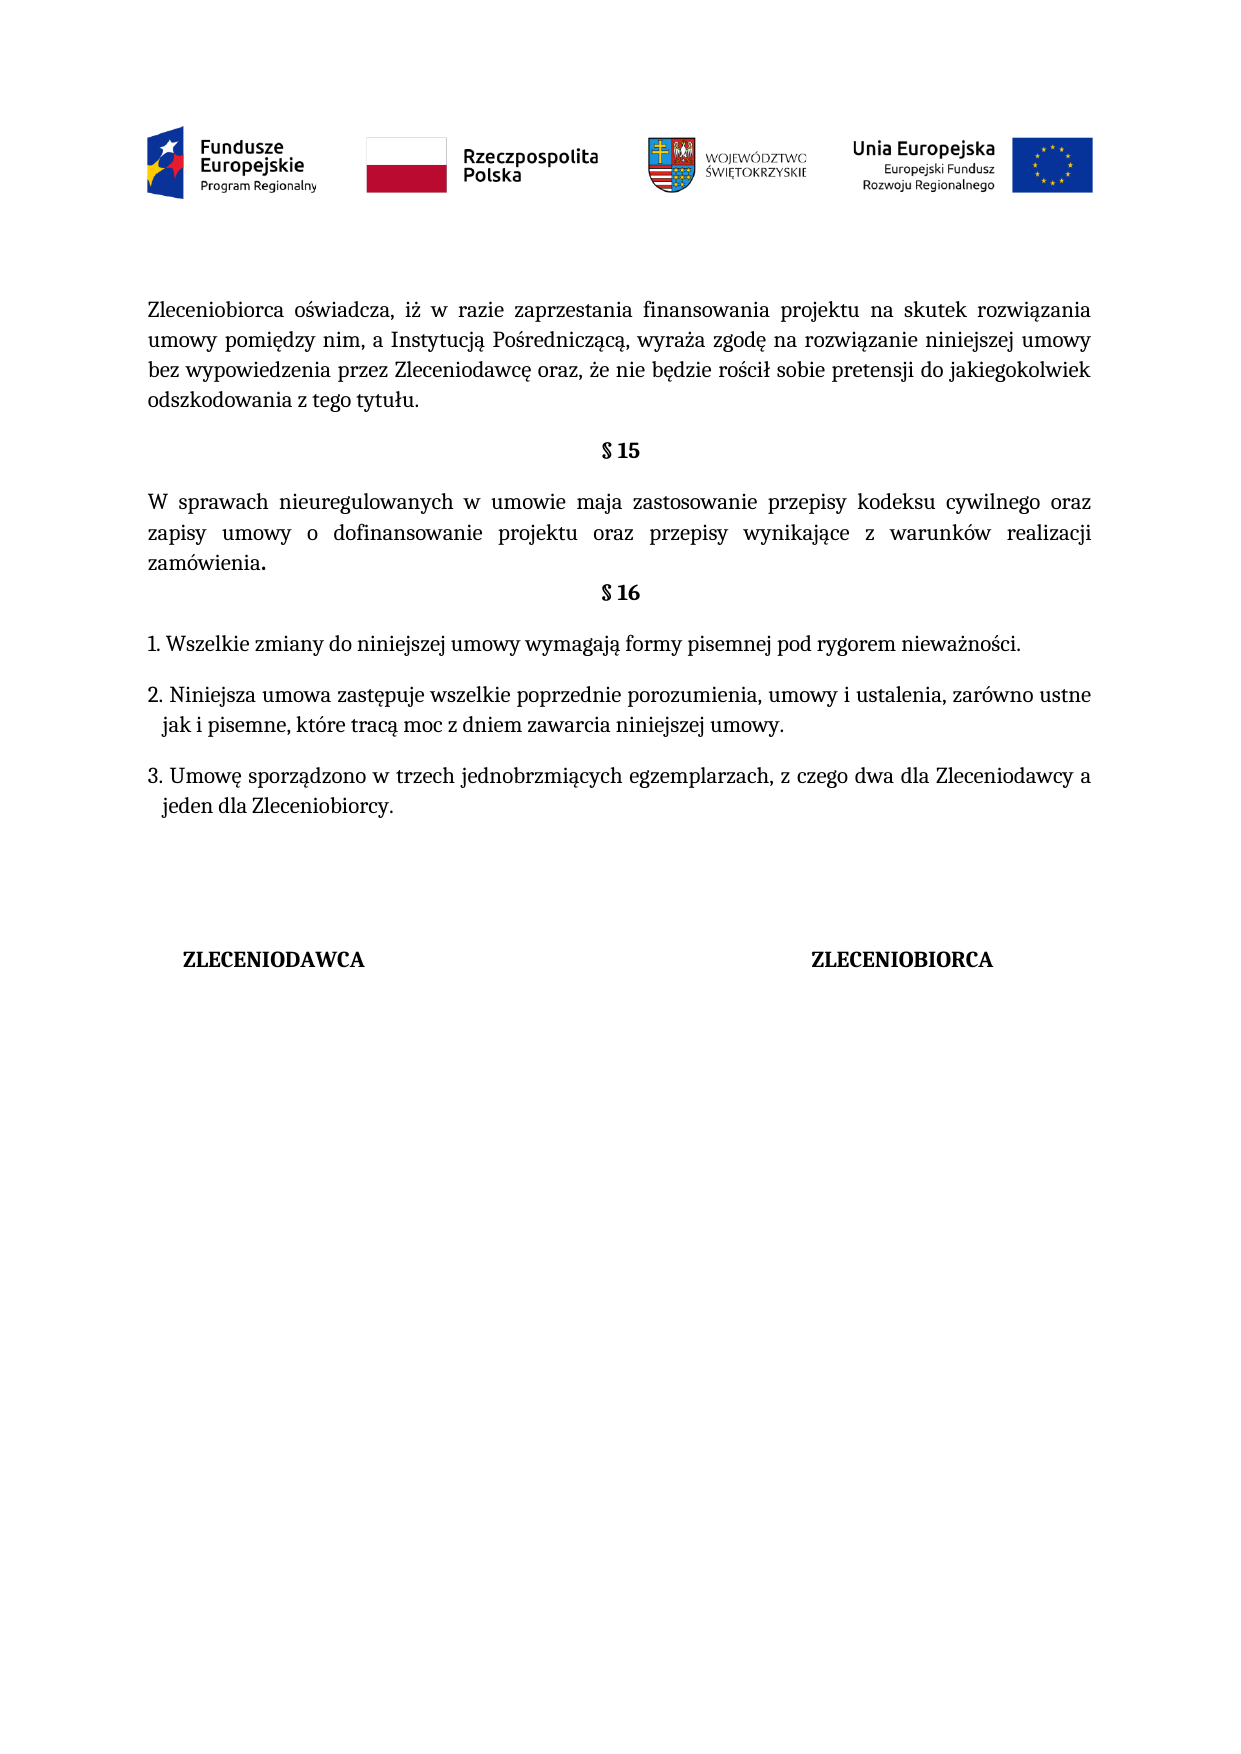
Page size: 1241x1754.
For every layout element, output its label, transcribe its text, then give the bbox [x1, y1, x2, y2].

text § 16 [148, 580, 1093, 606]
picture [147, 126, 317, 199]
text W sprawach nieuregulowanych w umowie maja zastosowanie przepisy kodeksu cywilnego oraz zapisy umowy o dofinansowanie projektu oraz przepisy wynikające z warunków realizacji zamówienia. [148, 489, 1093, 576]
picture [853, 126, 1093, 199]
text 1. Wszelkie zmiany do niniejszej umowy wymagają formy pisemnej pod rygorem nieważności. [148, 631, 1093, 657]
text § 15 [148, 438, 1093, 464]
text 2. Niniejsza umowa zastępuje wszelkie poprzednie porozumienia, umowy i ustalenia, zarówno ustne jak i pisemne, które tracą moc z dniem zawarcia niniejszej umowy. [148, 682, 1093, 738]
picture [366, 126, 598, 199]
text ZLECENIODAWCA ZLECENIOBIORCA [148, 946, 1093, 973]
picture [648, 126, 807, 199]
text Zleceniobiorca oświadcza, iż w razie zaprzestania finansowania projektu na skutek rozwiązania umowy pomiędzy nim, a Instytucją Pośredniczącą, wyraża zgodę na rozwiązanie niniejszej umowy bez wypowiedzenia przez Zleceniodawcę oraz, że nie będzie rościł sobie pretensji do jakiegokolwiek odszkodowania z tego tytułu. [148, 296, 1093, 413]
text 3. Umowę sporządzono w trzech jednobrzmiących egzemplarzach, z czego dwa dla Zleceniodawcy a jeden dla Zleceniobiorcy. [148, 763, 1093, 819]
